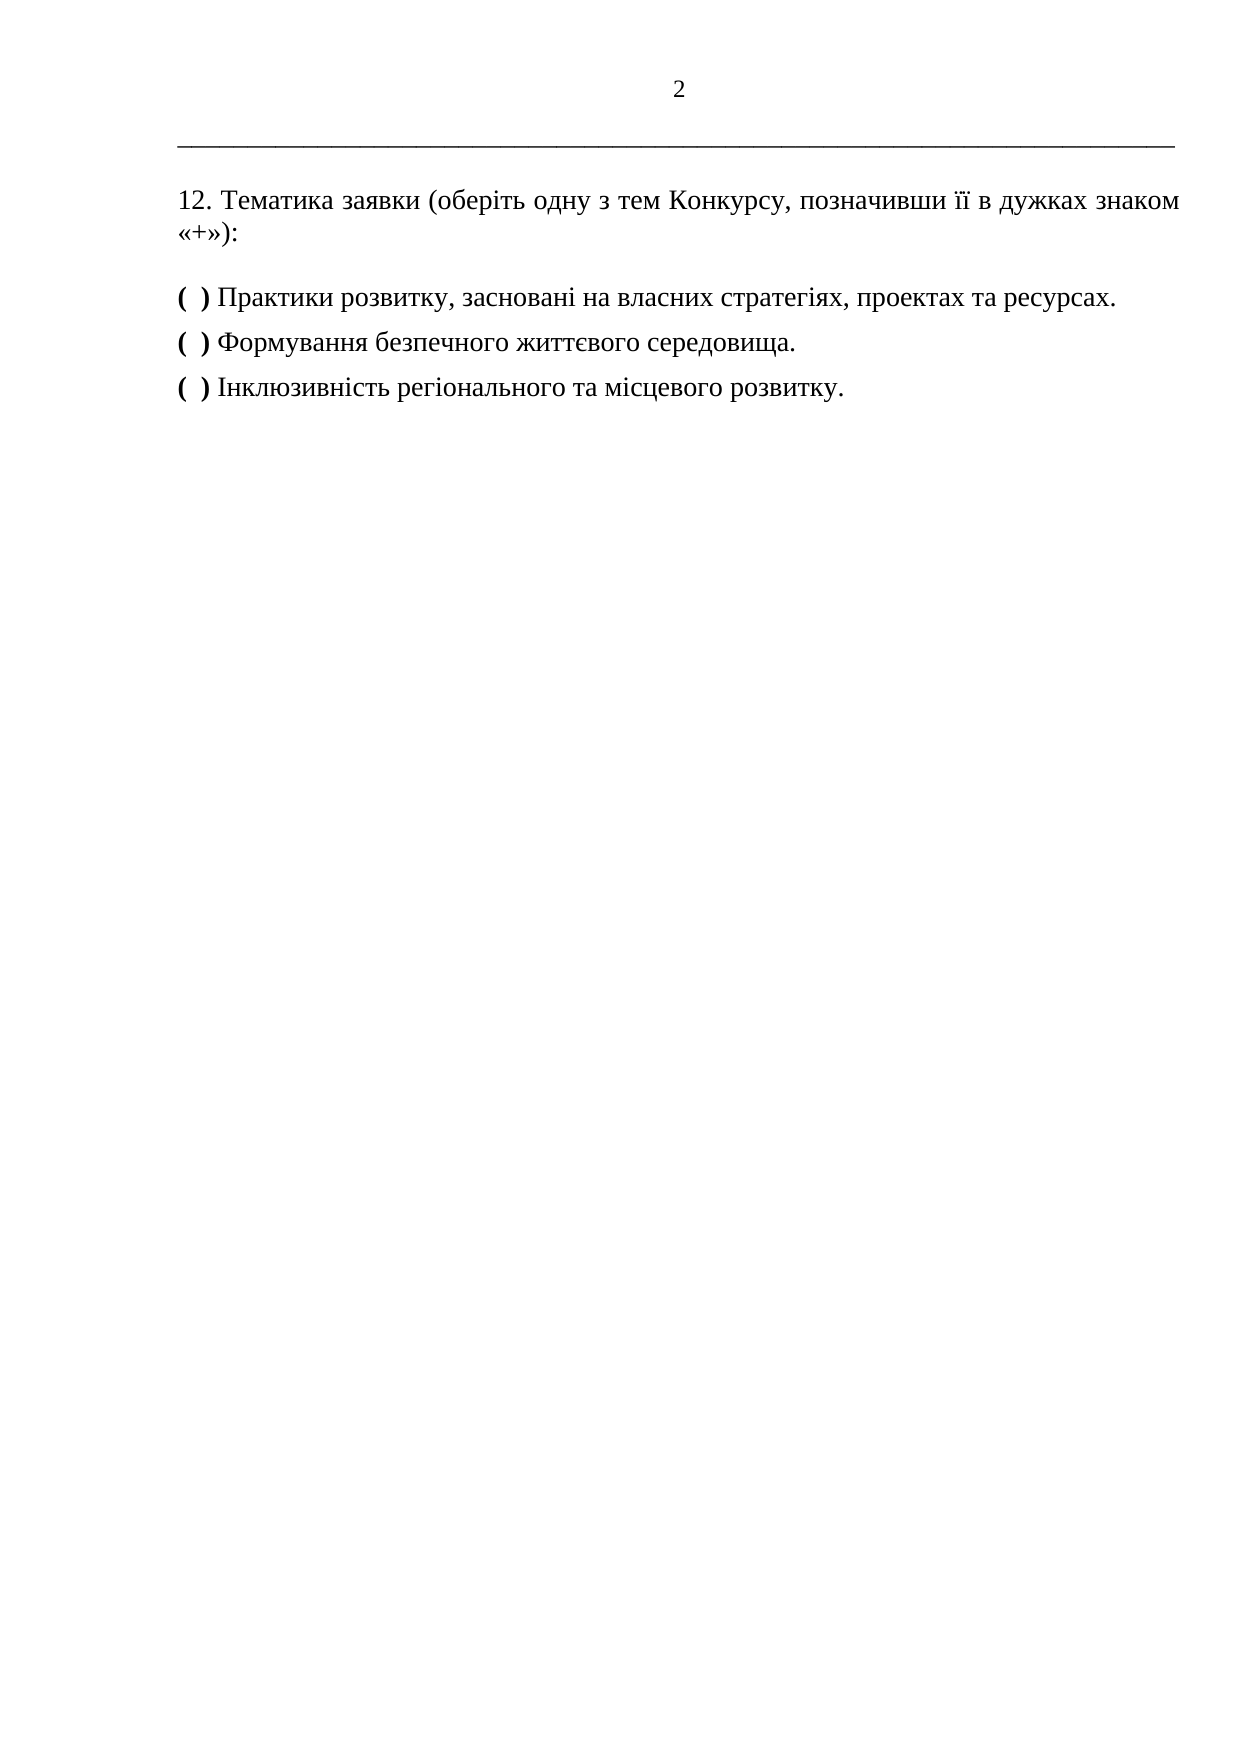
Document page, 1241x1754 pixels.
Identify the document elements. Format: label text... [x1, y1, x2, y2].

text ( ) Формування безпечного життєвого середовища. [177, 325, 1181, 357]
text 12. Тематика заявки (оберіть одну з тем Конкурсу, позначивши її в дужках знаком «+»): [177, 183, 1181, 248]
text _______________________________________________________________________ [177, 118, 1181, 151]
text ( ) Практики розвитку, засновані на власних стратегіях, проектах та ресурсах. [177, 280, 1181, 312]
text ( ) Інклюзивність регіонального та місцевого розвитку. [177, 370, 1181, 402]
